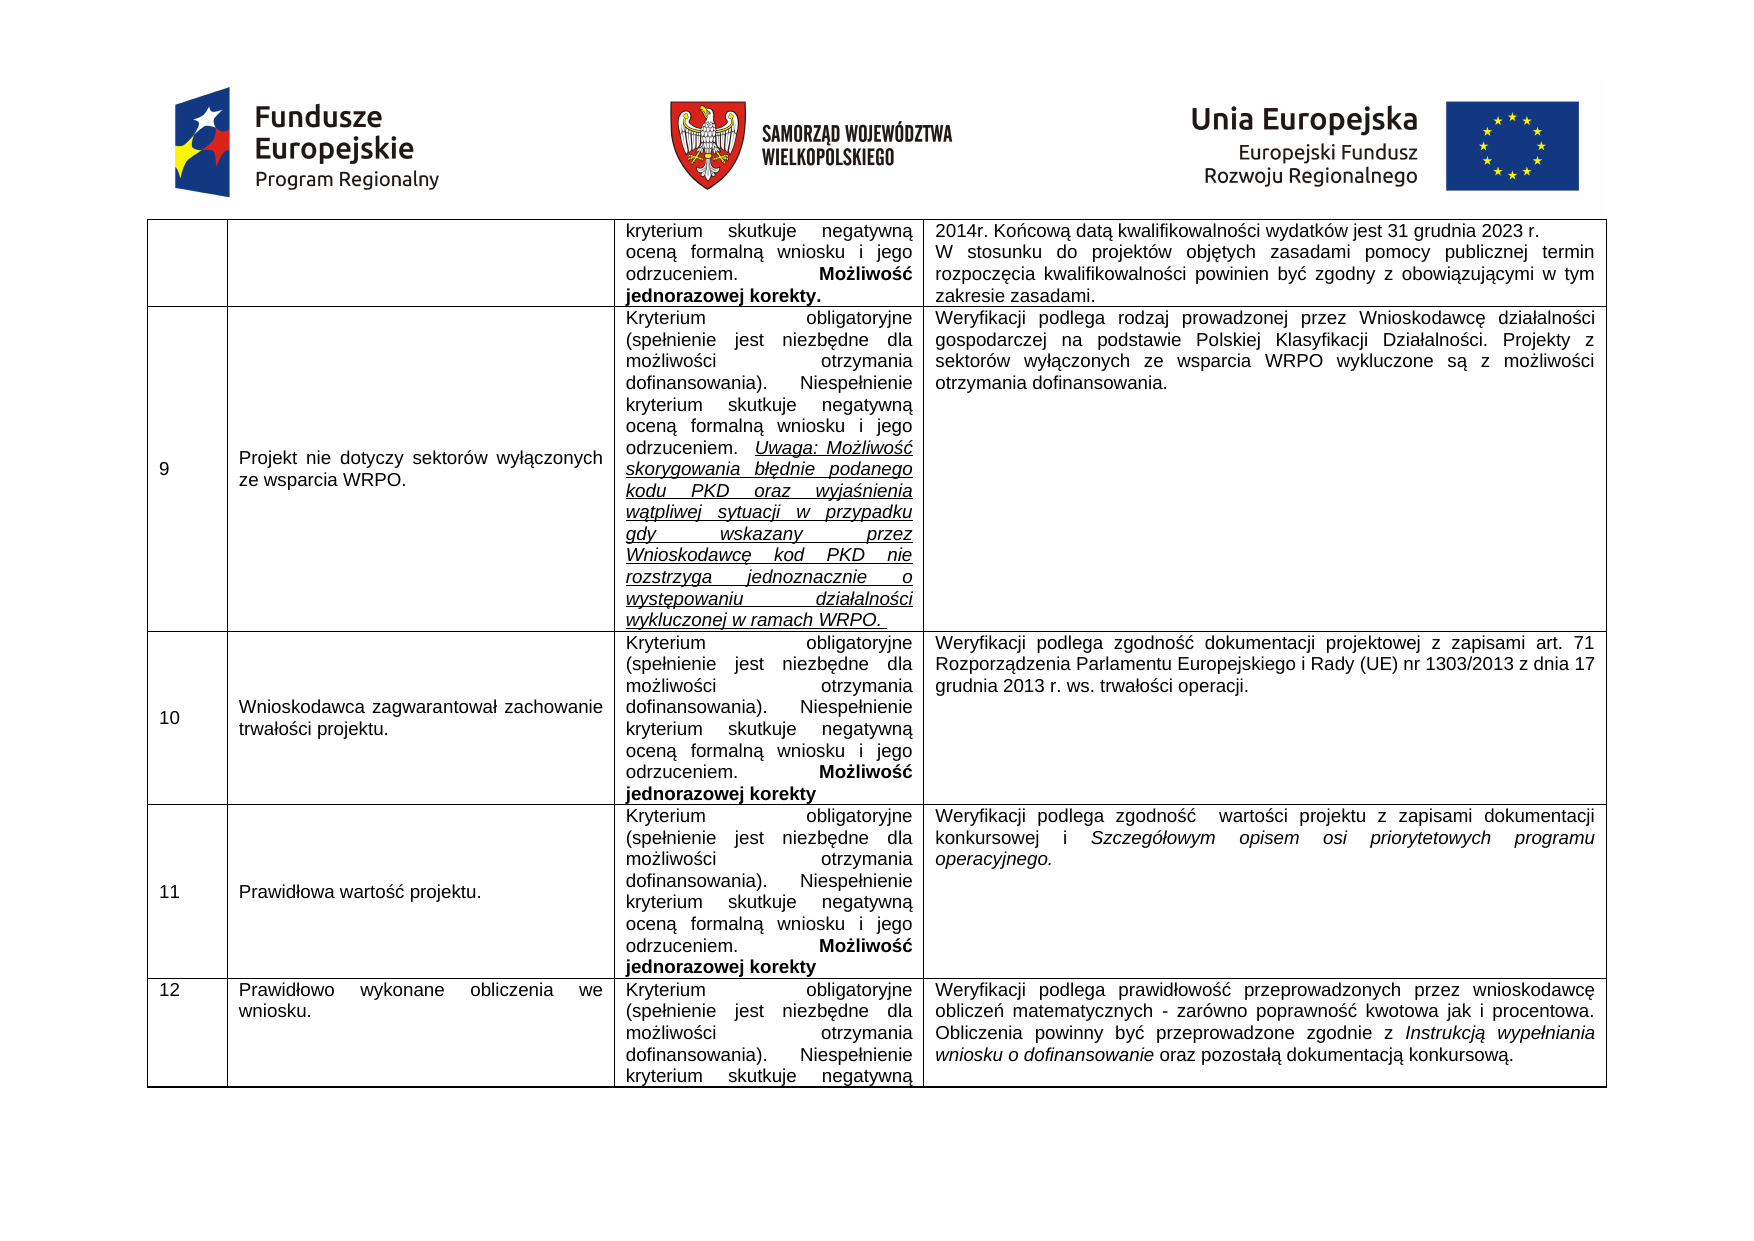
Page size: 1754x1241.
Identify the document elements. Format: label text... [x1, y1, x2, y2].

table_cell 9 [148, 307, 227, 631]
table_cell 8 [148, 220, 227, 306]
table_cell Kryterium obligatoryjne (spełnienie jest niezbędne dla możliwości otrzymania dofinansowania). Niespełnienie kryterium skutkuje negatywną oceną formalną wniosku i jego odrzuceniem. Uwaga: Możliwość skorygowania błędnie podanego kodu PKD oraz wyjaśnienia wątpliwej sytuacji w przypadku gdy wskazany przez Wnioskodawcę kod PKD nie rozstrzyga jednoznacznie o występowaniu działalności wykluczonej w ramach WRPO. [615, 307, 923, 631]
table_cell Weryfikacji podlega rodzaj prowadzonej przez Wnioskodawcę działalności gospodarczej na podstawie Polskiej Klasyfikacji Działalności. Projekty z sektorów wyłączonych ze wsparcia WRPO wykluczone są z możliwości otrzymania dofinansowania. [924, 307, 1606, 631]
table_cell Projekt nie dotyczy sektorów wyłączonych ze wsparcia WRPO. [228, 307, 614, 631]
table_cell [228, 979, 614, 1086]
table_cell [615, 220, 923, 306]
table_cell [924, 220, 1606, 306]
table_cell Weryfikacji podlega zgodność dokumentacji projektowej z zapisami art. 71 Rozporządzenia Parlamentu Europejskiego i Rady (UE) nr 1303/2013 z dnia 17 grudnia 2013 r. ws. trwałości operacji. [924, 632, 1606, 804]
table_cell 11 [148, 805, 227, 978]
table_cell Prawidłowa wartość projektu. [228, 805, 614, 978]
table_cell 12 [148, 979, 227, 1086]
table_cell Weryfikacji podlega zgodność wartości projektu z zapisami dokumentacji konkursowej i Szczegółowym opisem osi priorytetowych programu operacyjnego. [924, 805, 1606, 978]
table_cell 10 [148, 632, 227, 804]
table_cell Wnioskodawca zagwarantował zachowanie trwałości projektu. [228, 632, 614, 804]
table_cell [228, 220, 614, 306]
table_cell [924, 979, 1606, 1086]
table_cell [615, 979, 923, 1086]
